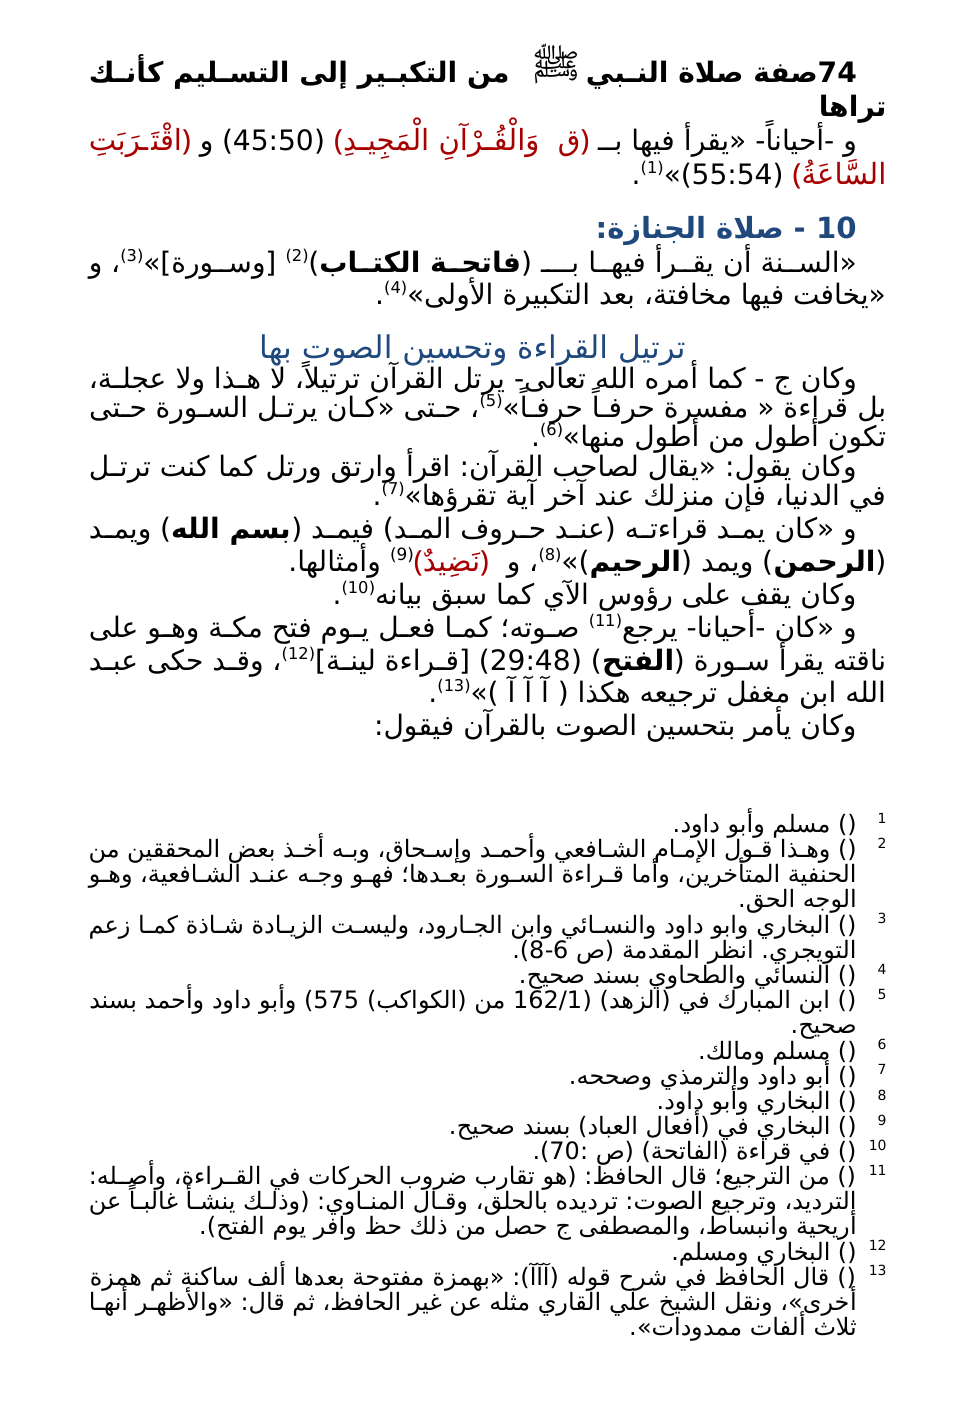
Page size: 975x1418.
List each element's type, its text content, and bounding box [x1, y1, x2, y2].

text ترتيل القراءة وتحسين الصوت بها [89, 332, 857, 365]
text وكان يأمر بتحسين الصوت بالقرآن فيقول: [89, 709, 886, 742]
text و «كان يمد قراءته (عند حروف المد) فيمد (بسم الله) ويمد (الرحمن) ويمد (الرحيم)»()، و ﴿نَضِيدٌ﴾() وأمثالها. [89, 512, 886, 579]
text 10 - صلاة الجنازة: [89, 212, 857, 246]
text وكان يقول: «يقال لصاحب القرآن: اقرأ وارتق ورتل كما كنت ترتل في الدنيا، فإن منزلك عند آخر آية تقرؤها»(). [89, 453, 886, 512]
text وكان ج - كما أمره الله تعالى- يرتل القرآن ترتيلاً، لا هذا ولا عجلة، بل قراءة « مفسرة حرفاً حرفاً»()، حتى «كان يرتل السورة حتى تكون أطول من أطول منها»(). [89, 365, 886, 453]
text وكان يقف على رؤوس الآي كما سبق بيانه(). [89, 579, 886, 611]
text و «كان -أحيانا- يرجع() صوته؛ كما فعل يوم فتح مكة وهو على ناقته يقرأ سورة (الفتح) (29:48) [قراءة لينة]()، وقد حكى عبد الله ابن مغفل ترجيعه هكذا ( آ آ آ )»(). [89, 611, 886, 709]
text «السنة أن يقرأ فيها بــ (فاتحة الكتاب)() [وسورة]»()، و «يخافت فيها مخافتة، بعد التكبيرة الأولى»(). [89, 246, 886, 311]
text و -أحياناً- «يقرأ فيها بــ ﴿ق وَالْقُرْآنِ الْمَجِيدِ﴾ (45:50) و ﴿اقْتَرَبَتِ السَّاعَةُ﴾ (55:54)»(). [89, 123, 886, 191]
